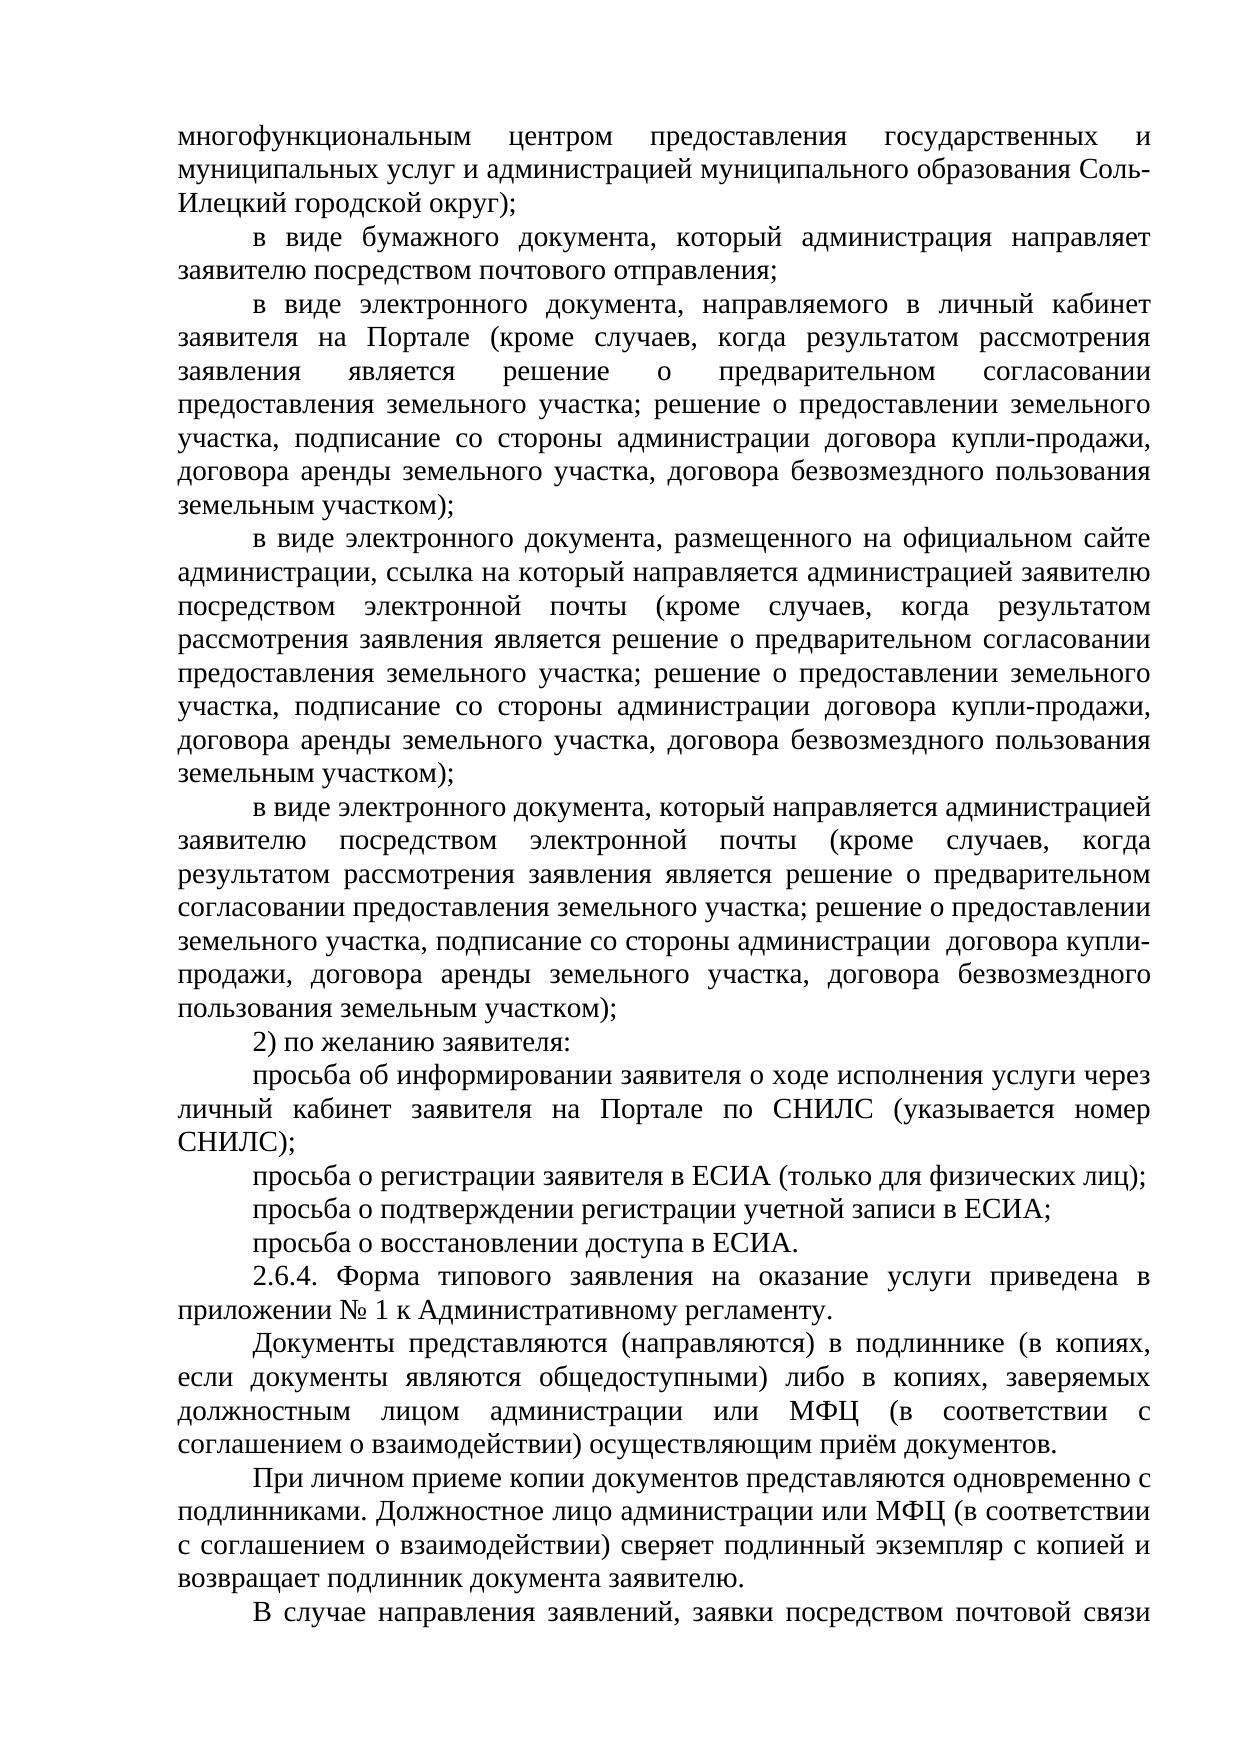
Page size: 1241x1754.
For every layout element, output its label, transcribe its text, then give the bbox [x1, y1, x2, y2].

text в виде электронного документа, который направляется администрацией заявителю посредством электронной почты (кроме случаев, когда результатом рассмотрения заявления является решение о предварительном согласовании предоставления земельного участка; решение о предоставлении земельного участка, подписание со стороны администрации договора купли-продажи, договора аренды земельного участка, договора безвозмездного пользования земельным участком); [177, 789, 1152, 1024]
text просьба о восстановлении доступа в ЕСИА. [177, 1225, 1152, 1258]
text в виде электронного документа, направляемого в личный кабинет заявителя на Портале (кроме случаев, когда результатом рассмотрения заявления является решение о предварительном согласовании предоставления земельного участка; решение о предоставлении земельного участка, подписание со стороны администрации договора купли-продажи, договора аренды земельного участка, договора безвозмездного пользования земельным участком); [177, 286, 1152, 521]
text просьба о подтверждении регистрации учетной записи в ЕСИА; [177, 1191, 1152, 1225]
text в виде бумажного документа, который администрация направляет заявителю посредством почтового отправления; [177, 219, 1152, 286]
text в виде электронного документа, размещенного на официальном сайте администрации, ссылка на который направляется администрацией заявителю посредством электронной почты (кроме случаев, когда результатом рассмотрения заявления является решение о предварительном согласовании предоставления земельного участка; решение о предоставлении земельного участка, подписание со стороны администрации договора купли-продажи, договора аренды земельного участка, договора безвозмездного пользования земельным участком); [177, 521, 1152, 789]
text просьба о регистрации заявителя в ЕСИА (только для физических лиц); [177, 1158, 1152, 1191]
text 2.6.4. Форма типового заявления на оказание услуги приведена в приложении № 1 к Административному регламенту. [177, 1258, 1152, 1326]
text При личном приеме копии документов представляются одновременно с подлинниками. Должностное лицо администрации или МФЦ (в соответствии с соглашением о взаимодействии) сверяет подлинный экземпляр с копией и возвращает подлинник документа заявителю. [177, 1460, 1152, 1594]
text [177, 118, 1152, 219]
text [177, 1594, 1152, 1627]
text Документы представляются (направляются) в подлиннике (в копиях, если документы являются общедоступными) либо в копиях, заверяемых должностным лицом администрации или МФЦ (в соответствии с соглашением о взаимодействии) осуществляющим приём документов. [177, 1326, 1152, 1460]
text просьба об информировании заявителя о ходе исполнения услуги через личный кабинет заявителя на Портале по СНИЛС (указывается номер СНИЛС); [177, 1057, 1152, 1158]
text 2) по желанию заявителя: [177, 1024, 1152, 1057]
